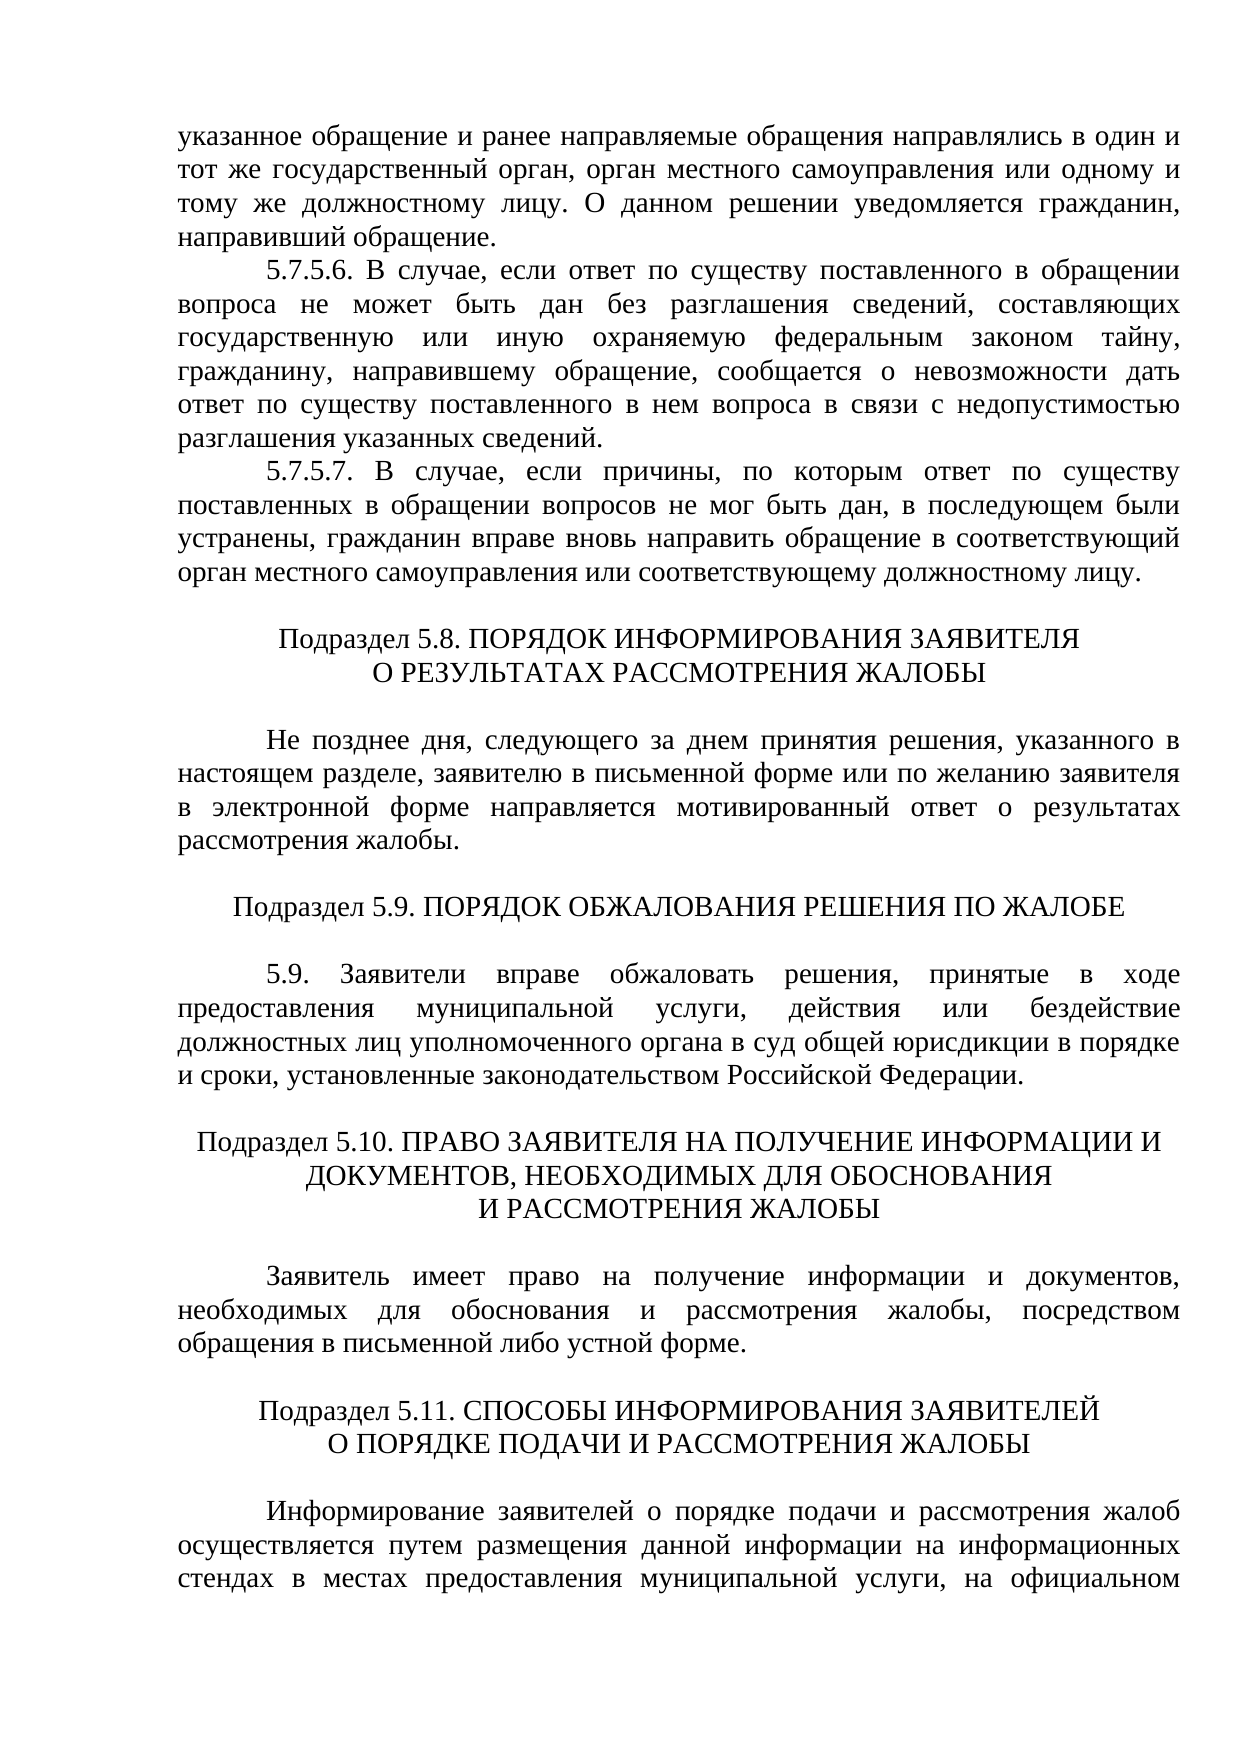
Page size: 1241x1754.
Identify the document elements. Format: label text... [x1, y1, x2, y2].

text О РЕЗУЛЬТАТАХ РАССМОТРЕНИЯ ЖАЛОБЫ [177, 655, 1181, 688]
text Подраздел 5.11. СПОСОБЫ ИНФОРМИРОВАНИЯ ЗАЯВИТЕЛЕЙ [177, 1393, 1181, 1426]
text Подраздел 5.8. ПОРЯДОК ИНФОРМИРОВАНИЯ ЗАЯВИТЕЛЯ [177, 621, 1181, 655]
text 5.9. Заявители вправе обжаловать решения, принятые в ходе предоставления муниципальной услуги, действия или бездействие должностных лиц уполномоченного органа в суд общей юрисдикции в порядке и сроки, установленные законодательством Российской Федерации. [177, 957, 1181, 1091]
text О ПОРЯДКЕ ПОДАЧИ И РАССМОТРЕНИЯ ЖАЛОБЫ [177, 1426, 1181, 1460]
text И РАССМОТРЕНИЯ ЖАЛОБЫ [177, 1191, 1181, 1225]
text Подраздел 5.9. ПОРЯДОК ОБЖАЛОВАНИЯ РЕШЕНИЯ ПО ЖАЛОБЕ [177, 889, 1181, 923]
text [177, 118, 1181, 252]
text Подраздел 5.10. ПРАВО ЗАЯВИТЕЛЯ НА ПОЛУЧЕНИЕ ИНФОРМАЦИИ И ДОКУМЕНТОВ, НЕОБХОДИМЫХ ДЛЯ ОБОСНОВАНИЯ [177, 1124, 1181, 1191]
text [177, 1493, 1181, 1594]
text Заявитель имеет право на получение информации и документов, необходимых для обоснования и рассмотрения жалобы, посредством обращения в письменной либо устной форме. [177, 1258, 1181, 1359]
text 5.7.5.6. В случае, если ответ по существу поставленного в обращении вопроса не может быть дан без разглашения сведений, составляющих государственную или иную охраняемую федеральным законом тайну, гражданину, направившему обращение, сообщается о невозможности дать ответ по существу поставленного в нем вопроса в связи с недопустимостью разглашения указанных сведений. [177, 252, 1181, 453]
text Не позднее дня, следующего за днем принятия решения, указанного в настоящем разделе, заявителю в письменной форме или по желанию заявителя в электронной форме направляется мотивированный ответ о результатах рассмотрения жалобы. [177, 722, 1181, 856]
text 5.7.5.7. В случае, если причины, по которым ответ по существу поставленных в обращении вопросов не мог быть дан, в последующем были устранены, гражданин вправе вновь направить обращение в соответствующий орган местного самоуправления или соответствующему должностному лицу. [177, 453, 1181, 588]
